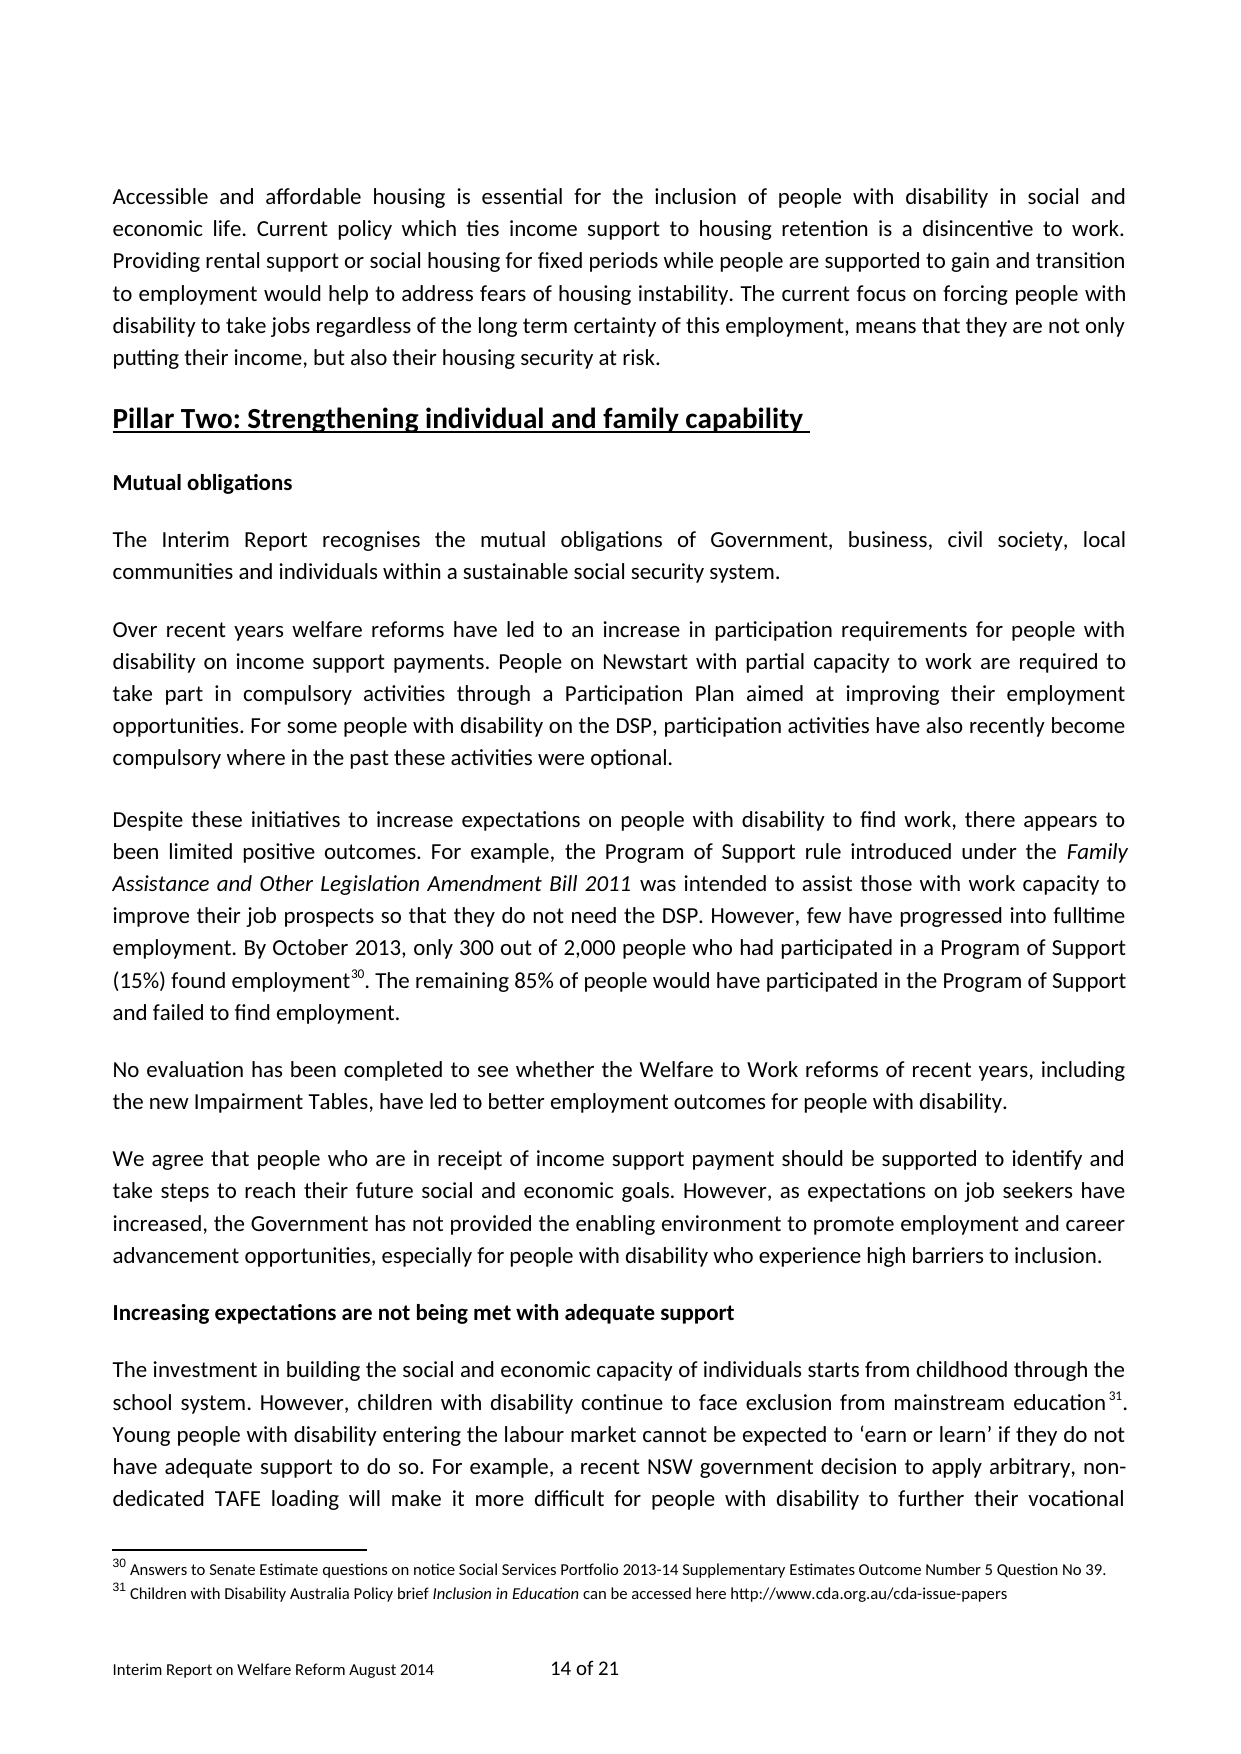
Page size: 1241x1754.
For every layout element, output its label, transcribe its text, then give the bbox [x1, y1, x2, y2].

text The Interim Report recognises the mutual obligations of Government, business, civil society, local communities and individuals within a sustainable social security system. [112, 525, 1128, 586]
text We agree that people who are in receipt of income support payment should be supported to identify and take steps to reach their future social and economic goals. However, as expectations on job seekers have increased, the Government has not provided the enabling environment to promote employment and career advancement opportunities, especially for people with disability who experience high barriers to inclusion. [112, 1144, 1128, 1269]
text Accessible and affordable housing is essential for the inclusion of people with disability in social and economic life. Current policy which ties income support to housing retention is a disincentive to work. Providing rental support or social housing for fixed periods while people are supported to gain and transition to employment would help to address fears of housing instability. The current focus on forcing people with disability to take jobs regardless of the long term certainty of this employment, means that they are not only putting their income, but also their housing security at risk. [112, 182, 1128, 371]
subtitle Increasing expectations are not being met with adequate support [112, 1298, 1128, 1326]
text Over recent years welfare reforms have led to an increase in participation requirements for people with disability on income support payments. People on Newstart with partial capacity to work are required to take part in compulsory activities through a Participation Plan aimed at improving their employment opportunities. For some people with disability on the DSP, participation activities have also recently become compulsory where in the past these activities were optional. [112, 615, 1128, 771]
text No evaluation has been completed to see whether the Welfare to Work reforms of recent years, including the new Impairment Tables, have led to better employment outcomes for people with disability. [112, 1055, 1128, 1115]
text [112, 1355, 1128, 1512]
subtitle Mutual obligations [112, 468, 1128, 496]
subtitle Pillar Two: Strengthening individual and family capability [112, 400, 1128, 436]
text Despite these initiatives to increase expectations on people with disability to find work, there appears to been limited positive outcomes. For example, the Program of Support rule introduced under the Family Assistance and Other Legislation Amendment Bill 2011 was intended to assist those with work capacity to improve their job prospects so that they do not need the DSP. However, few have progressed into fulltime employment. By October 2013, only 300 out of 2,000 people who had participated in a Program of Support (15%) found employment. The remaining 85% of people would have participated in the Program of Support and failed to find employment. [112, 805, 1128, 1026]
